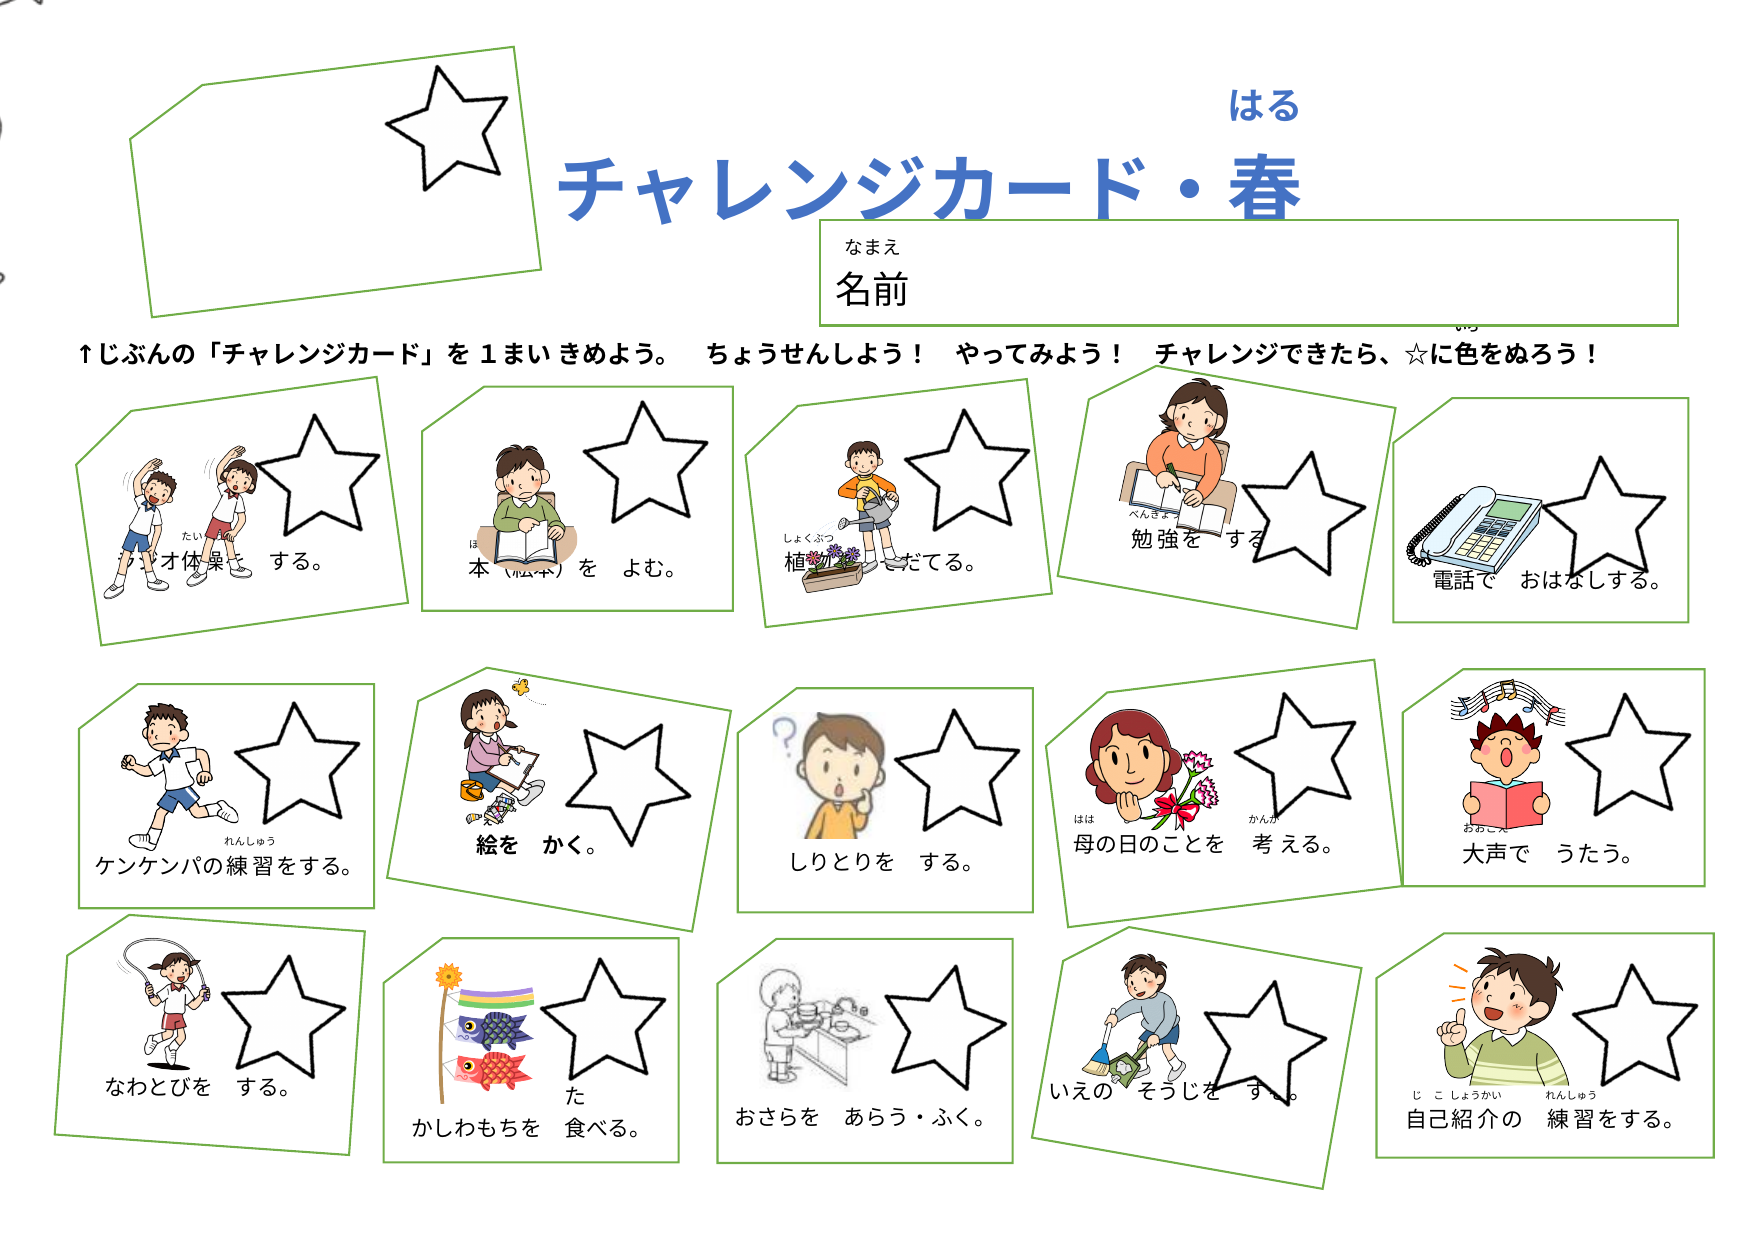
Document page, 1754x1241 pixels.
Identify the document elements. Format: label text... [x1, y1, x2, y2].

picture [444, 670, 722, 875]
picture [119, 678, 385, 859]
picture [1080, 945, 1356, 1140]
picture [107, 923, 374, 1113]
picture [1405, 432, 1691, 608]
picture [1116, 367, 1395, 610]
picture [1436, 940, 1723, 1116]
picture [85, 390, 405, 599]
picture [1450, 669, 1716, 846]
picture [1075, 677, 1377, 847]
picture [781, 385, 1055, 593]
picture [476, 377, 733, 572]
text ↑じぶんの「チャレンジカード」を １まい きめよう。 ちょうせんしよう！ やってみよう！ チャレンジできたら、☆にをぬろう！ [75, 311, 1679, 376]
picture [435, 934, 691, 1110]
picture [772, 685, 1045, 861]
picture [747, 929, 1036, 1124]
picture [0, 0, 55, 719]
picture [363, 48, 530, 210]
